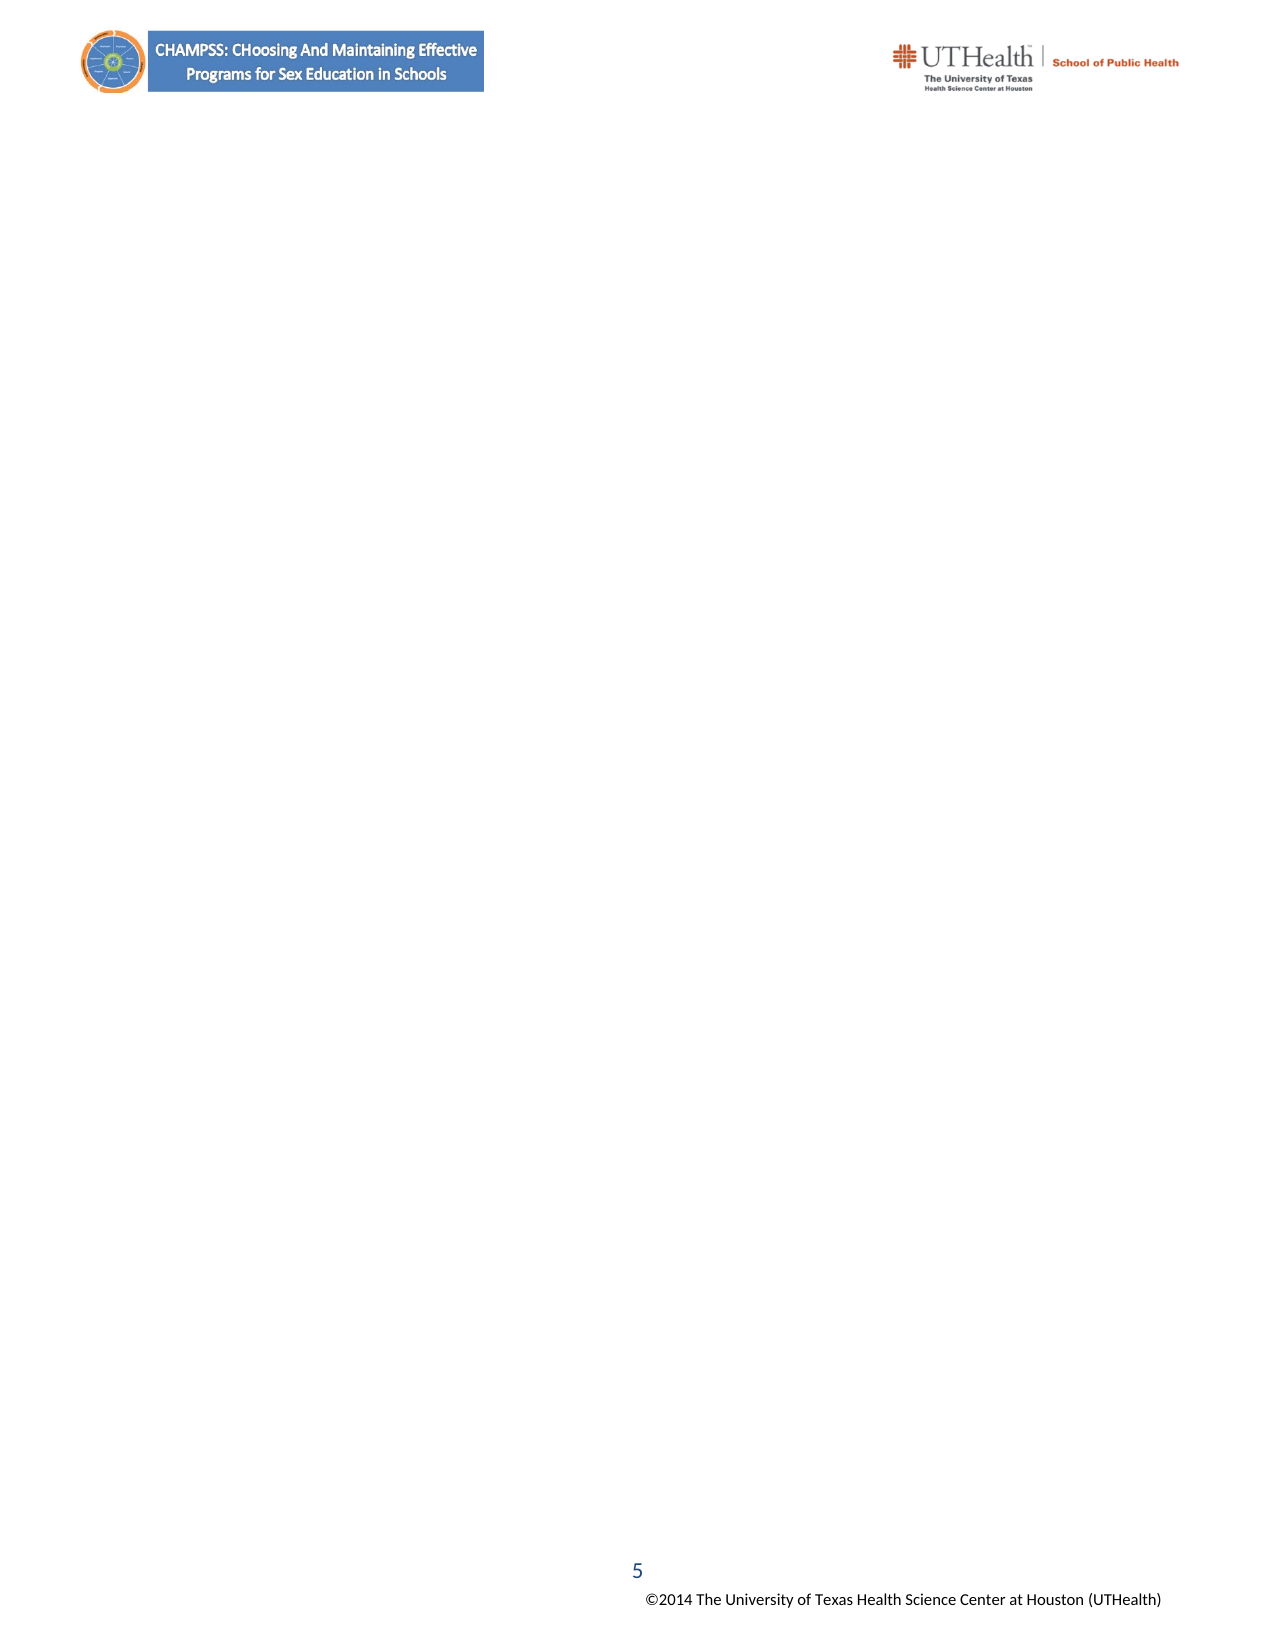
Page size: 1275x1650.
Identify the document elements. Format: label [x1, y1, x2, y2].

picture [77, 26, 484, 93]
picture [883, 28, 1193, 105]
